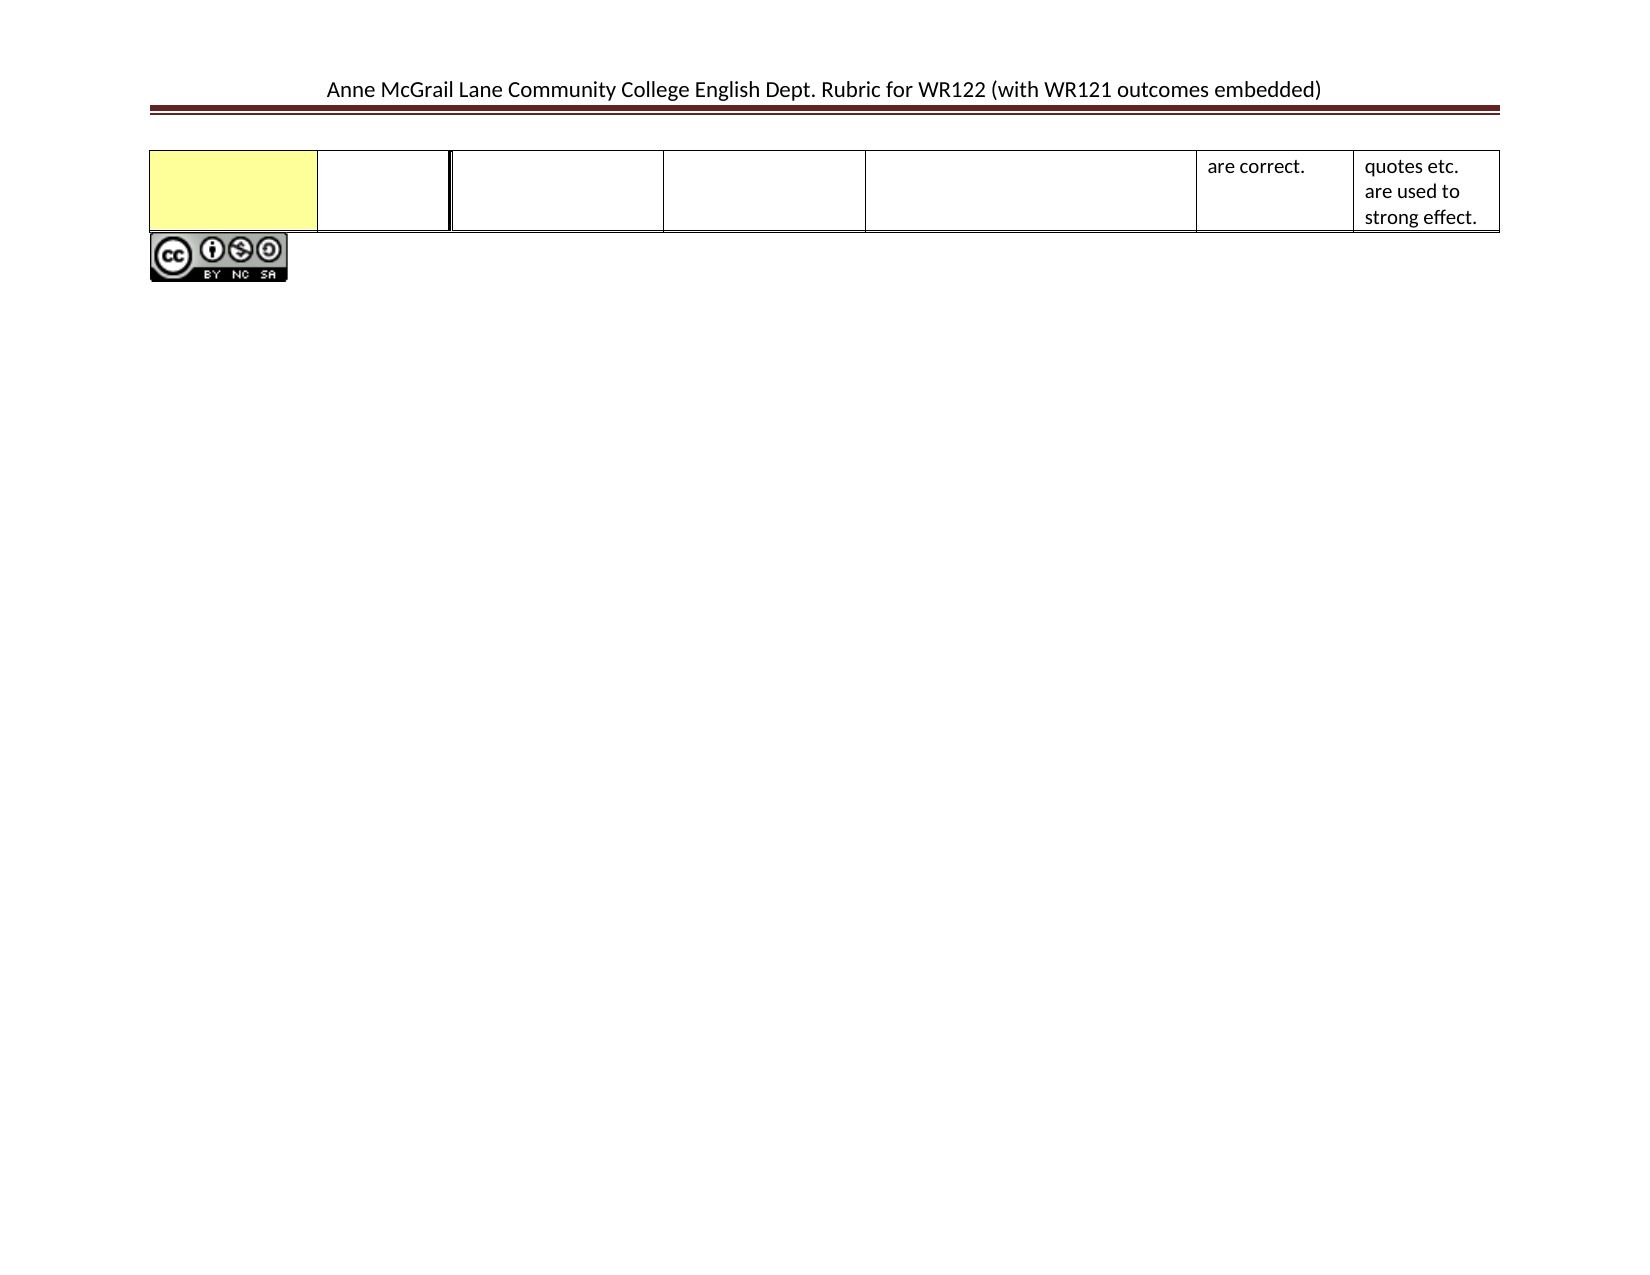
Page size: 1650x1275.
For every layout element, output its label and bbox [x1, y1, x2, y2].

table_cell [1354, 151, 1499, 229]
table_cell [150, 151, 317, 229]
table_cell [866, 151, 1196, 229]
table_cell [453, 151, 663, 229]
picture [150, 232, 288, 282]
table_cell [318, 151, 448, 229]
table_cell [664, 151, 865, 229]
table_cell [1197, 151, 1353, 229]
